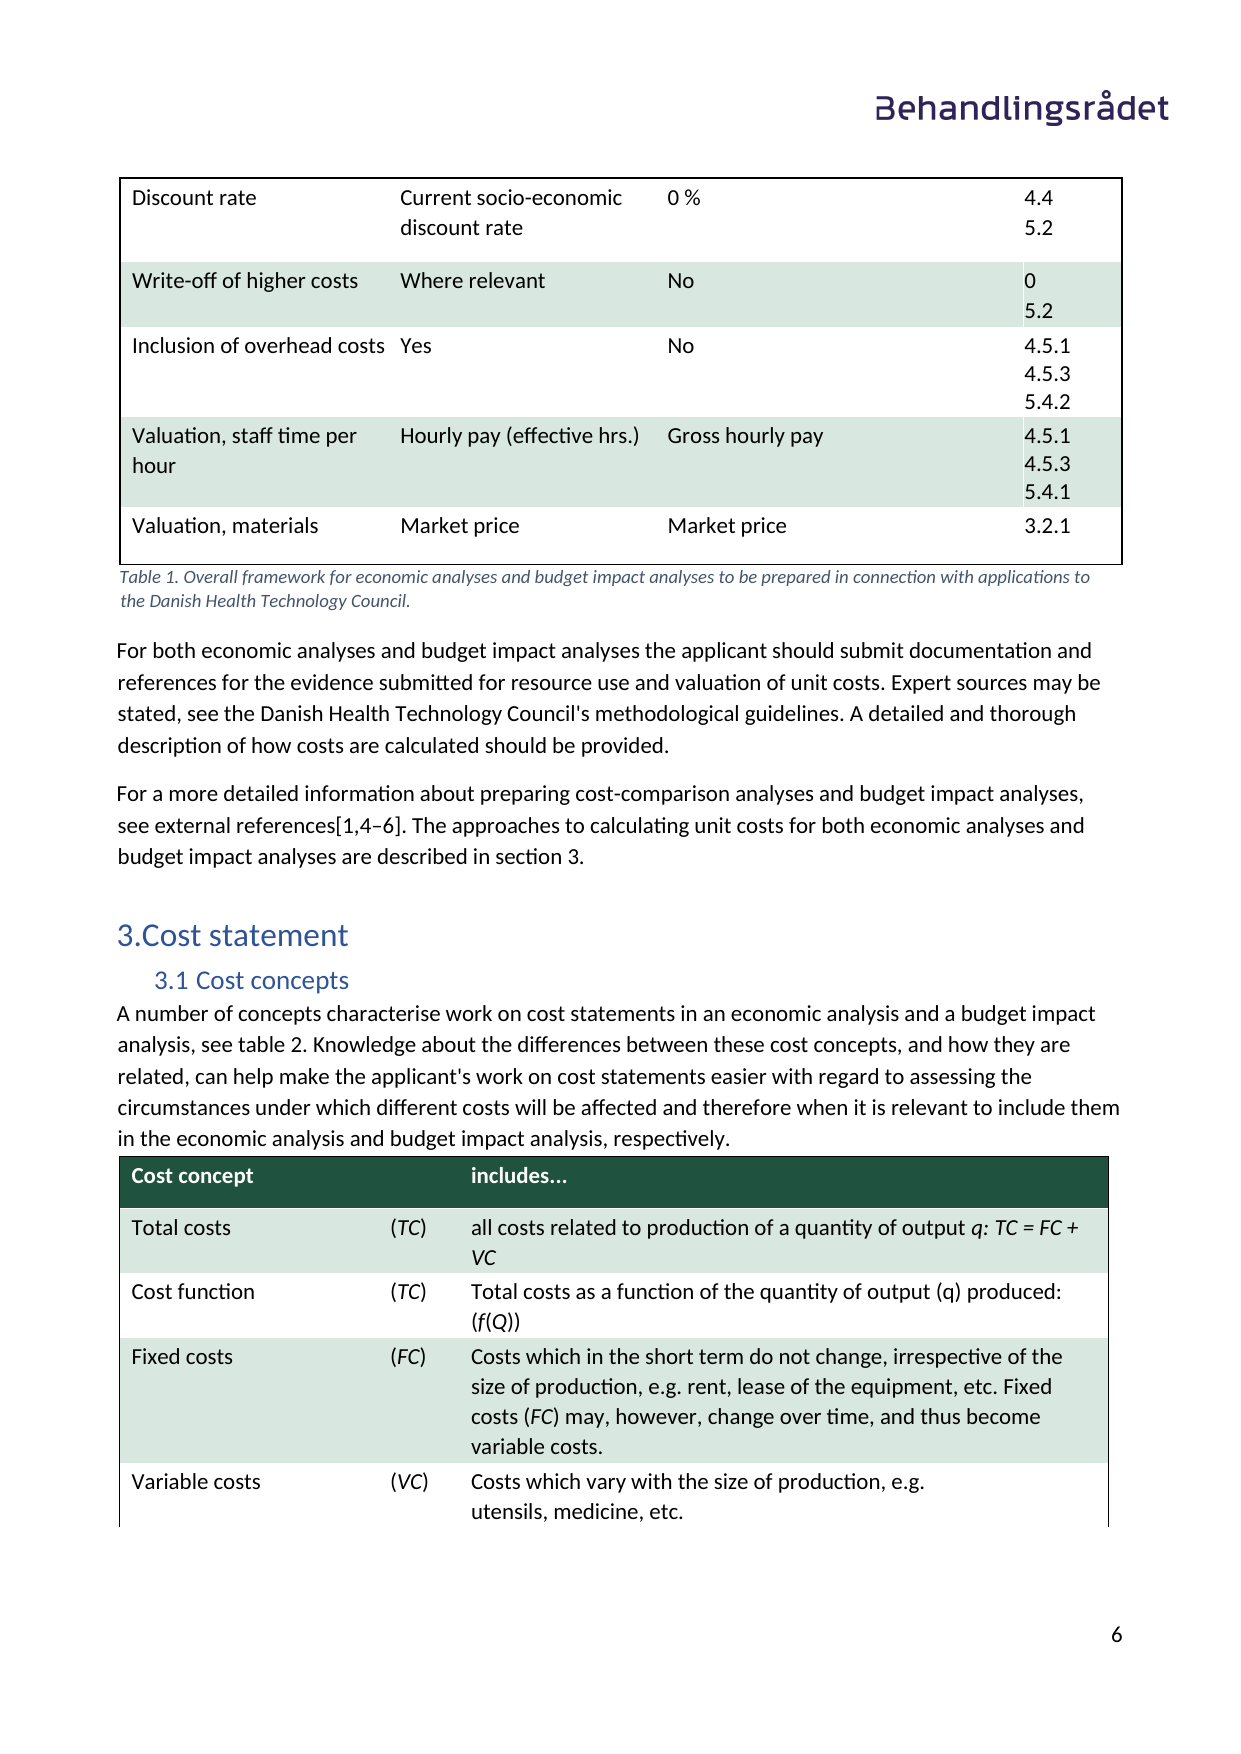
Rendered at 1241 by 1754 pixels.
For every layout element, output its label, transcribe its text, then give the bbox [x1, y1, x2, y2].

table_cell (VC) [389, 1463, 459, 1527]
table_cell Write-off of higher costs [121, 262, 399, 327]
table_cell Costs which vary with the size of production, e.g. utensils, medicine, etc. [459, 1463, 1108, 1527]
table_cell Hourly pay (effective hrs.) [399, 417, 667, 507]
table_cell Fixed costs [120, 1338, 389, 1463]
table_cell (TC) [389, 1273, 459, 1338]
table_cell Valuation, staff time per hour [121, 417, 399, 507]
table_cell 4.5.1 4.5.3 5.4.2 [1024, 327, 1121, 417]
table_cell Market price [399, 507, 667, 564]
table_cell all costs related to production of a quantity of output q: TC = FC + VC [459, 1209, 1108, 1273]
table_cell No [667, 327, 1023, 417]
table_header Current socio-economic discount rate [399, 179, 667, 262]
table_cell 0 5.2 [1024, 262, 1121, 327]
table_cell Variable costs [120, 1463, 389, 1527]
table_cell Total costs as a function of the quantity of output (q) produced: (f(Q)) [459, 1273, 1108, 1338]
table_cell 3.2.1 [1024, 507, 1121, 564]
text Table 1. Overall framework for economic analyses and budget impact analyses to be prepared in connection with applications to the Danish Health Technology Council. [119, 565, 1122, 612]
table_cell Costs which in the short term do not change, irrespective of the size of production, e.g. rent, lease of the equipment, etc. Fixed costs (FC) may, however, change over time, and thus become variable costs. [459, 1338, 1108, 1463]
table_cell Market price [667, 507, 1023, 564]
table_cell Valuation, materials [121, 507, 399, 564]
table_header 0 % [667, 179, 1023, 262]
table_cell (TC) [389, 1209, 459, 1273]
table_cell Gross hourly pay [667, 417, 1023, 507]
table_cell Inclusion of overhead costs [121, 327, 399, 417]
subtitle 3.1 Cost concepts [154, 963, 1122, 996]
table_cell Total costs [120, 1209, 389, 1273]
table_header Discount rate [121, 179, 399, 262]
text A number of concepts characterise work on cost statements in an economic analysis and a budget impact analysis, see table 2. Knowledge about the differences between these cost concepts, and how they are related, can help make the applicant's work on cost statements easier with regard to assessing the circumstances under which different costs will be affected and therefore when it is relevant to include them in the economic analysis and budget impact analysis, respectively. [116, 999, 1122, 1152]
subtitle 3.Cost statement [116, 914, 1122, 955]
table_cell No [667, 262, 1023, 327]
picture [876, 90, 1169, 126]
table_header includes... [459, 1157, 1108, 1208]
table_cell 4.5.1 4.5.3 5.4.1 [1024, 417, 1121, 507]
table_cell Where relevant [399, 262, 667, 327]
table_header Cost concept [120, 1157, 389, 1208]
text For both economic analyses and budget impact analyses the applicant should submit documentation and references for the evidence submitted for resource use and valuation of unit costs. Expert sources may be stated, see the Danish Health Technology Council's methodological guidelines. A detailed and thorough description of how costs are calculated should be provided. [116, 637, 1122, 759]
table_header [389, 1157, 459, 1208]
table_header 4.4 5.2 [1024, 179, 1121, 262]
table_cell (FC) [389, 1338, 459, 1463]
text For a more detailed information about preparing cost-comparison analyses and budget impact analyses, see external references[1,4–6]. The approaches to calculating unit costs for both economic analyses and budget impact analyses are described in section 3. [116, 779, 1122, 870]
table_cell Cost function [120, 1273, 389, 1338]
table_cell Yes [399, 327, 667, 417]
